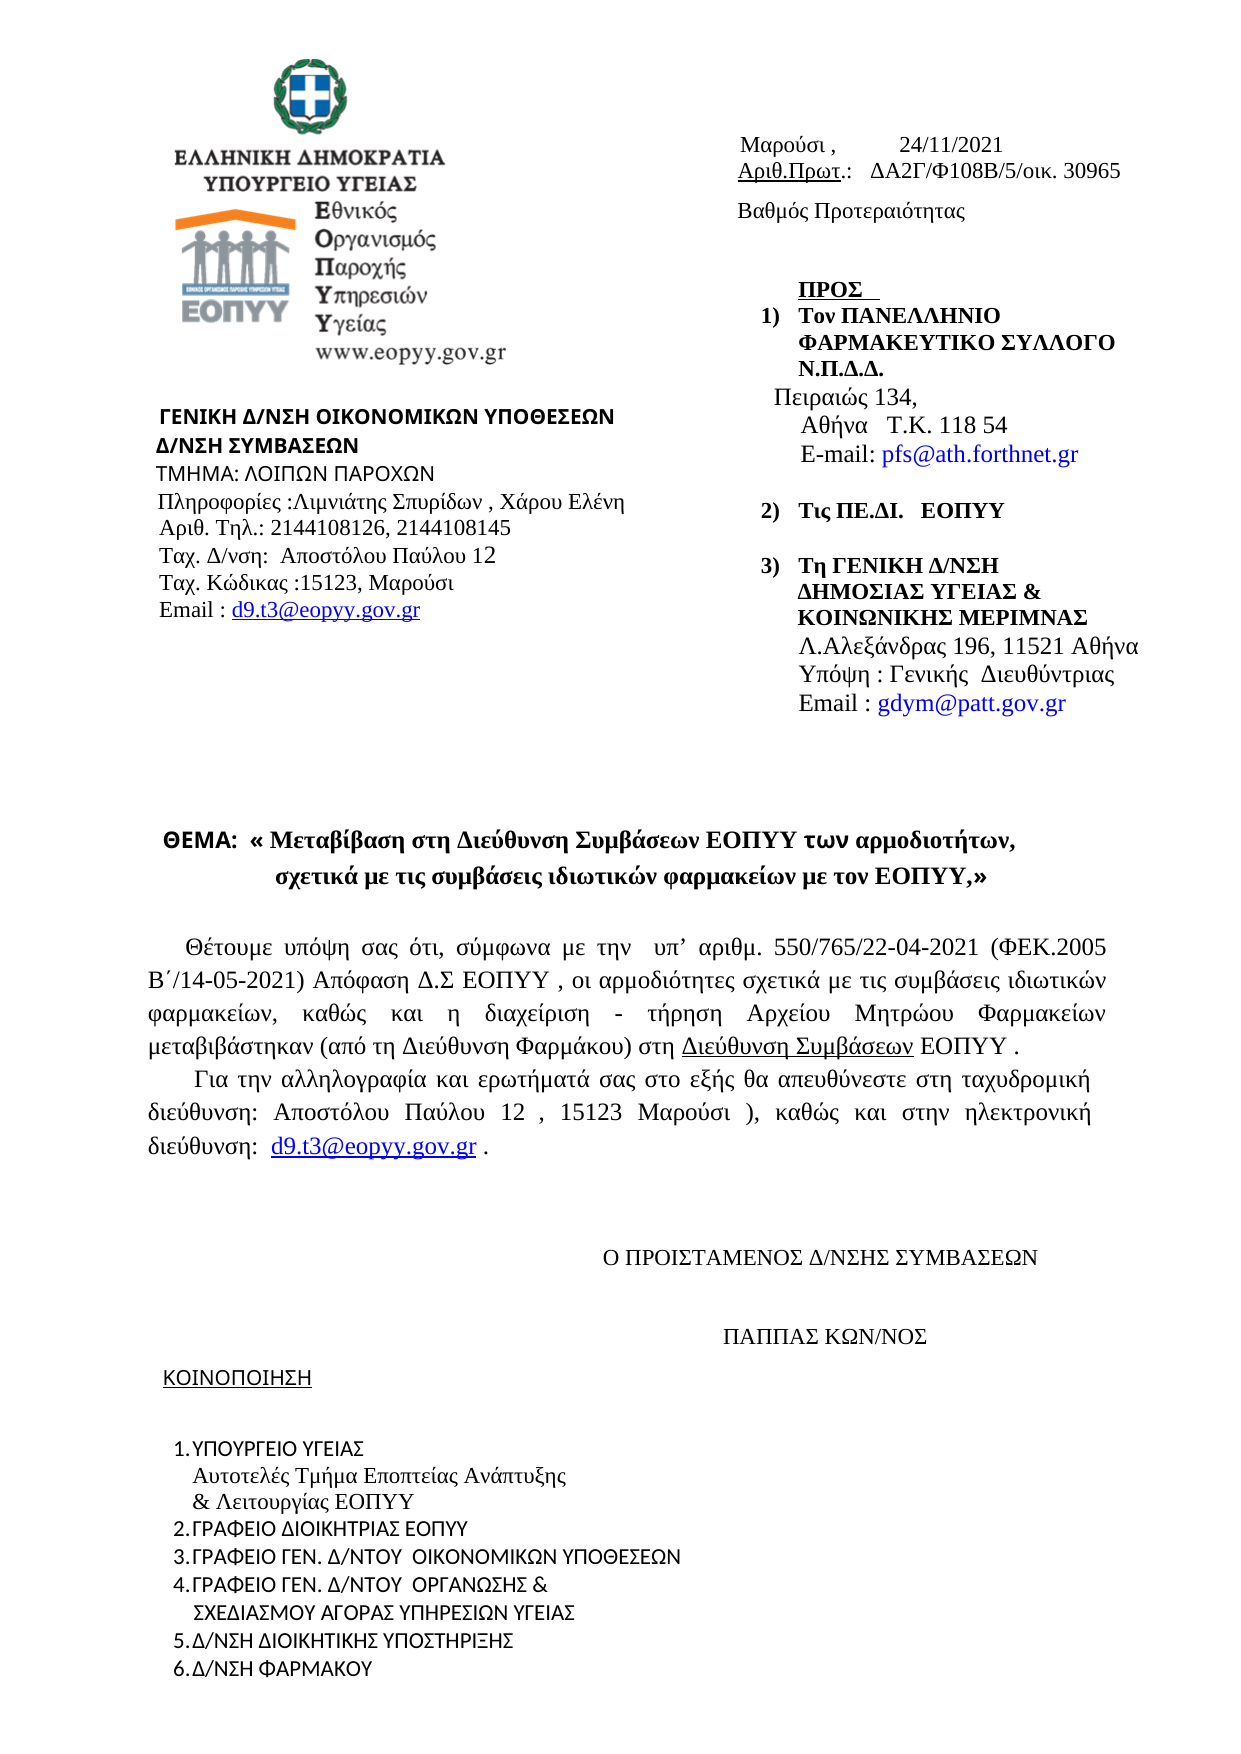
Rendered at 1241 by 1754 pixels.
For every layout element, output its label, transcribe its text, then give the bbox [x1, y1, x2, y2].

list ΓΡΑΦΕΙΟ ΓΕΝ. Δ/ΝΤΟΥ ΟΙΚΟΝΟΜΙΚΩΝ ΥΠΟΘΕΣΕΩΝ [173, 1542, 1063, 1571]
list ΓΡΑΦΕΙΟ ΓΕΝ. Δ/ΝΤΟΥ ΟΡΓΑΝΩΣΗΣ & [173, 1571, 1063, 1598]
text ΣΧΕΔΙΑΣΜΟΥ ΑΓΟΡΑΣ ΥΠΗΡΕΣΙΩΝ ΥΓΕΙΑΣ [173, 1598, 1063, 1627]
text σχετικά με τις συμβάσεις ιδιωτικών φαρμακείων με τον ΕΟΠΥΥ,» [162, 860, 1093, 891]
list ΓΡΑΦΕΙΟ ΔΙΟΙΚΗΤΡΙΑΣ ΕΟΠΥΥ [173, 1514, 1063, 1542]
list Δ/ΝΣΗ ΔΙΟΙΚΗΤΙΚΗΣ ΥΠΟΣΤΗΡΙΞΗΣ [173, 1627, 1063, 1654]
text ΘΕΜΑ: « Μεταβίβαση στη Διεύθυνση Συμβάσεων ΕΟΠΥΥ των αρμοδιοτήτων, [162, 824, 1093, 855]
list Δ/ΝΣΗ ΦΑΡΜΑΚΟΥ [173, 1654, 1063, 1683]
text ΚΟΙΝΟΠΟΙΗΣΗ [162, 1363, 1066, 1391]
picture [165, 59, 517, 369]
text Για την αλληλογραφία και ερωτήματά σας στο εξής θα απευθύνεστε στη ταχυδρομική διεύθυνση: Αποστόλου Παύλου 12 , 15123 Μαρούσι ), καθώς και στην ηλεκτρονική διεύθυνση: d9.t3@eopyy.gov.gr . [148, 1064, 1093, 1161]
text Θέτουμε υπόψη σας ότι, σύμφωνα με την υπ’ αριθμ. 550/765/22-04-2021 (ΦΕΚ.2005 Β΄/14-05-2021) Απόφαση Δ.Σ ΕΟΠΥΥ , οι αρμοδιότητες σχετικά με τις συμβάσεις ιδιωτικών φαρμακείων, καθώς και η διαχείριση - τήρηση Αρχείου Μητρώου Φαρμακείων μεταβιβάστηκαν (από τη Διεύθυνση Φαρμάκου) στη Διεύθυνση Συμβάσεων ΕΟΠΥΥ . [148, 932, 1107, 1059]
text Αυτοτελές Τμήμα Εποπτείας Ανάπτυξης [192, 1462, 1063, 1488]
text Ο ΠΡΟΙΣΤΑΜΕΝΟΣ Δ/ΝΣΗΣ ΣΥΜΒΑΣΕΩΝ [162, 1244, 1066, 1271]
text ΠΑΠΠΑΣ ΚΩΝ/ΝΟΣ [162, 1323, 1066, 1349]
text & Λειτουργίας ΕΟΠΥΥ [192, 1488, 1063, 1514]
table_header Μαρούσι , 24/11/2021 Αριθ.Πρωτ.: ΔΑ2Γ/Φ108Β/5/οικ. 30965 Βαθμός Προτεραιότητας ΠΡΟΣ Τον ΠΑΝΕΛΛΗΝΙΟ ΦΑΡΜΑΚΕΥΤΙΚΟ ΣΥΛΛΟΓΟ Ν.Π.Δ.Δ. Πειραιώς 134, Αθήνα Τ.Κ. 118 54 E-mail: pfs@ath.forthnet.gr Τις ΠΕ.ΔΙ. ΕΟΠΥΥ Τη ΓΕΝΙΚΗ Δ/ΝΣΗ ΔΗΜΟΣΙΑΣ ΥΓΕΙΑΣ & ΚΟΙΝΩΝΙΚΗΣ ΜΕΡΙΜΝΑΣ Λ.Αλεξάνδρας 196, 11521 Αθήνα Υπόψη : Γενικής Διευθύντριας Email : gdym@patt.gov.gr [712, 59, 1167, 746]
table_header ΓΕΝΙΚΗ Δ/ΝΣΗ ΟΙΚΟΝΟΜΙΚΩΝ ΥΠΟΘΕΣΕΩΝ Δ/ΝΣΗ ΣΥΜΒΑΣΕΩΝ ΤΜΗΜA: ΛΟΙΠΩΝ ΠΑΡΟΧΩΝ Πληροφορίες :Λιμνιάτης Σπυρίδων , Χάρου Ελένη Αριθ. Τηλ.: 2144108126, 2144108145 Ταχ. Δ/νση: Αποστόλου Παύλου 12 Ταχ. Κώδικας :15123, Μαρούσι Email : d9.t3@eopyy.gov.gr [148, 59, 712, 746]
list ΥΠΟΥΡΓΕΙΟ ΥΓΕΙΑΣ [173, 1434, 1063, 1462]
